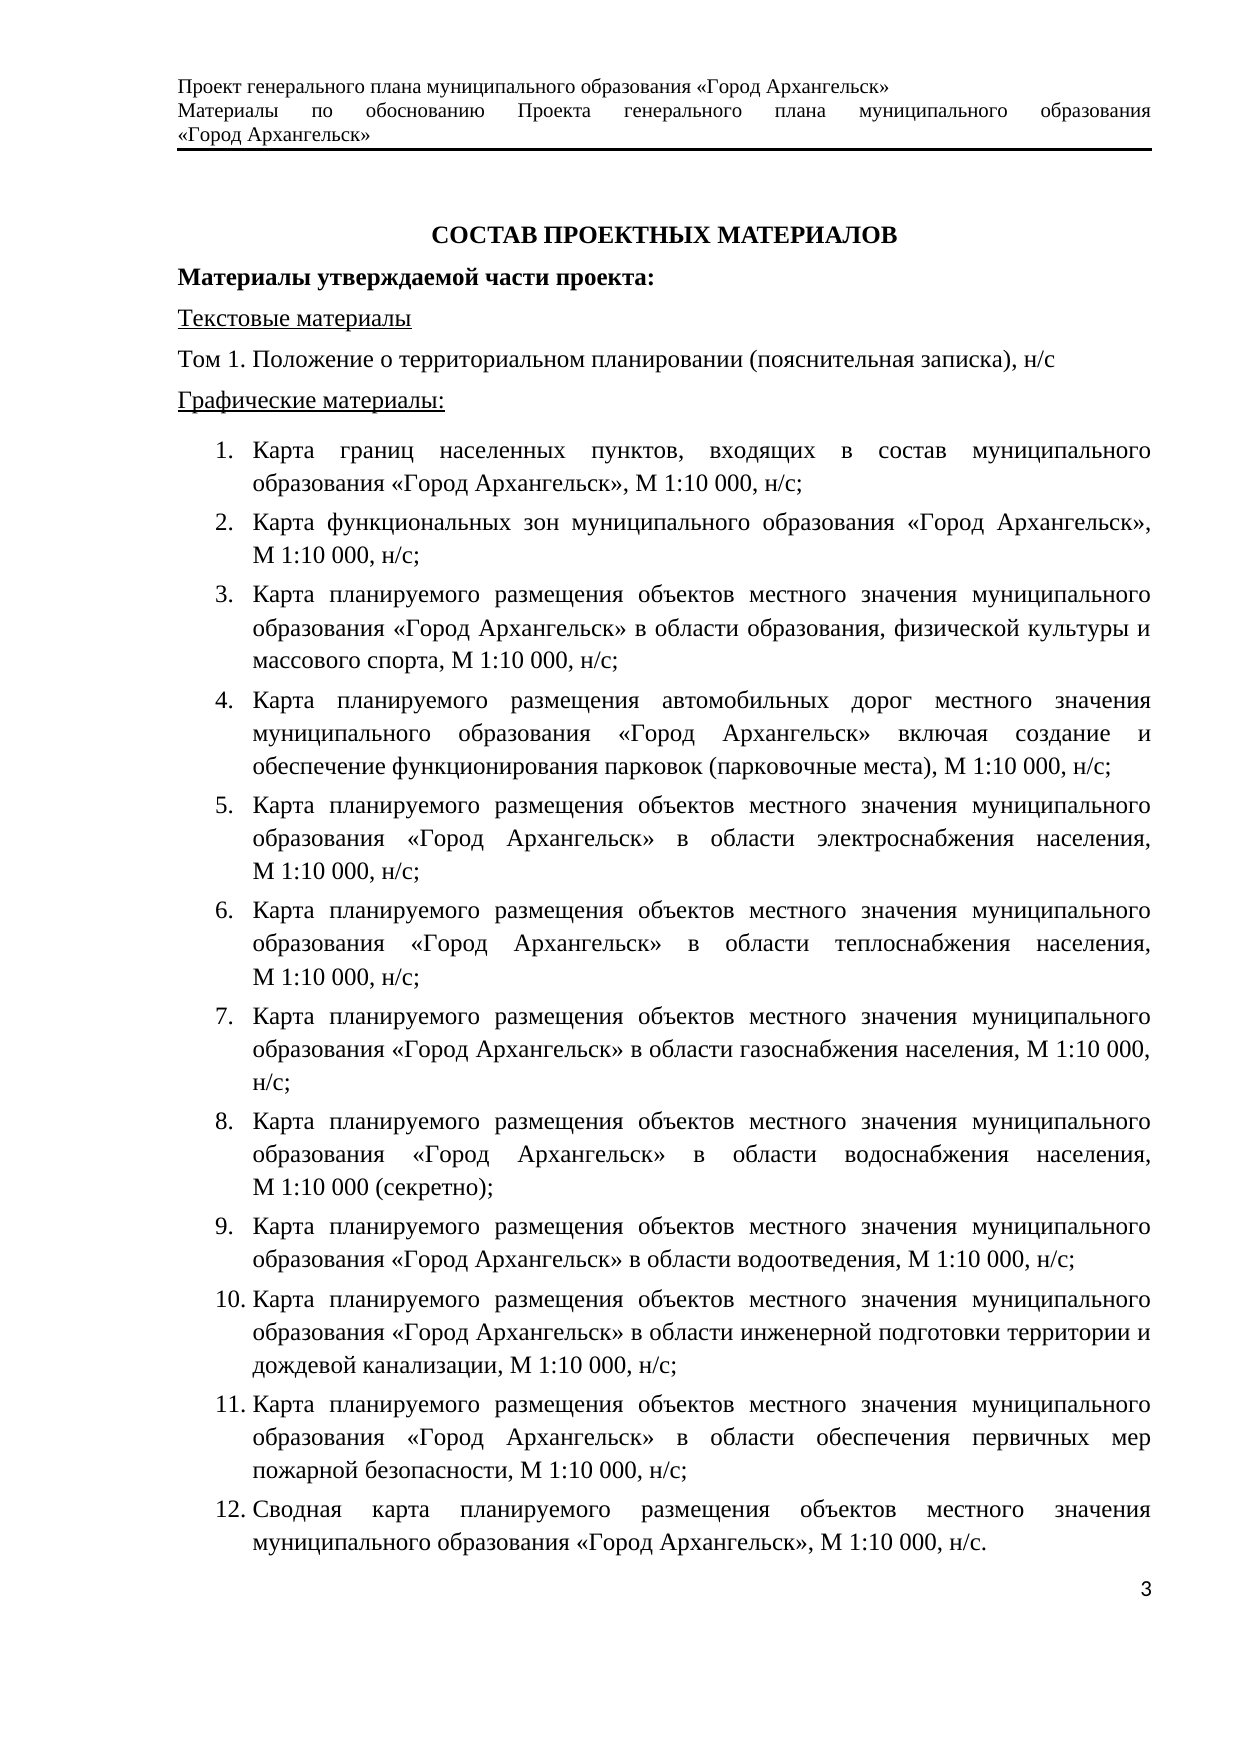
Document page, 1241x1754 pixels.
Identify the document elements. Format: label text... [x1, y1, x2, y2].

list Карта планируемого размещения объектов местного значения муниципального образования «Город Архангельск» в области инженерной подготовки территории и дождевой канализации, М 1:10 000, н/с; [215, 1284, 1152, 1378]
text Текстовые материалы [177, 303, 1152, 332]
list Карта планируемого размещения автомобильных дорог местного значения муниципального образования «Город Архангельск» включая создание и обеспечение функционирования парковок (парковочные места), М 1:10 000, н/с; [215, 685, 1152, 780]
text Материалы утверждаемой части проекта: [177, 262, 1152, 290]
text Том 1. Положение о территориальном планировании (пояснительная записка), н/с [177, 344, 1152, 373]
list Карта планируемого размещения объектов местного значения муниципального образования «Город Архангельск» в области обеспечения первичных мер пожарной безопасности, М 1:10 000, н/с; [215, 1389, 1152, 1484]
list Карта планируемого размещения объектов местного значения муниципального образования «Город Архангельск» в области газоснабжения населения, М 1:10 000, н/с; [215, 1001, 1152, 1096]
list Карта планируемого размещения объектов местного значения муниципального образования «Город Архангельск» в области водоснабжения населения, М 1:10 000 (секретно); [215, 1106, 1152, 1201]
list Сводная карта планируемого размещения объектов местного значения муниципального образования «Город Архангельск», М 1:10 000, н/с. [215, 1494, 1152, 1556]
list Карта функциональных зон муниципального образования «Город Архангельск», М 1:10 000, н/с; [215, 507, 1152, 569]
list Карта планируемого размещения объектов местного значения муниципального образования «Город Архангельск» в области образования, физической культуры и массового спорта, М 1:10 000, н/с; [215, 579, 1152, 674]
text Графические материалы: [177, 385, 1152, 414]
text СОСТАВ ПРОЕКТНЫХ МАТЕРИАЛОВ [177, 220, 1152, 249]
list Карта планируемого размещения объектов местного значения муниципального образования «Город Архангельск» в области водоотведения, М 1:10 000, н/с; [215, 1211, 1152, 1273]
list Карта планируемого размещения объектов местного значения муниципального образования «Город Архангельск» в области теплоснабжения населения, М 1:10 000, н/с; [215, 896, 1152, 990]
list Карта планируемого размещения объектов местного значения муниципального образования «Город Архангельск» в области электроснабжения населения, М 1:10 000, н/с; [215, 790, 1152, 885]
list Карта границ населенных пунктов, входящих в состав муниципального образования «Город Архангельск», М 1:10 000, н/с; [215, 435, 1152, 497]
